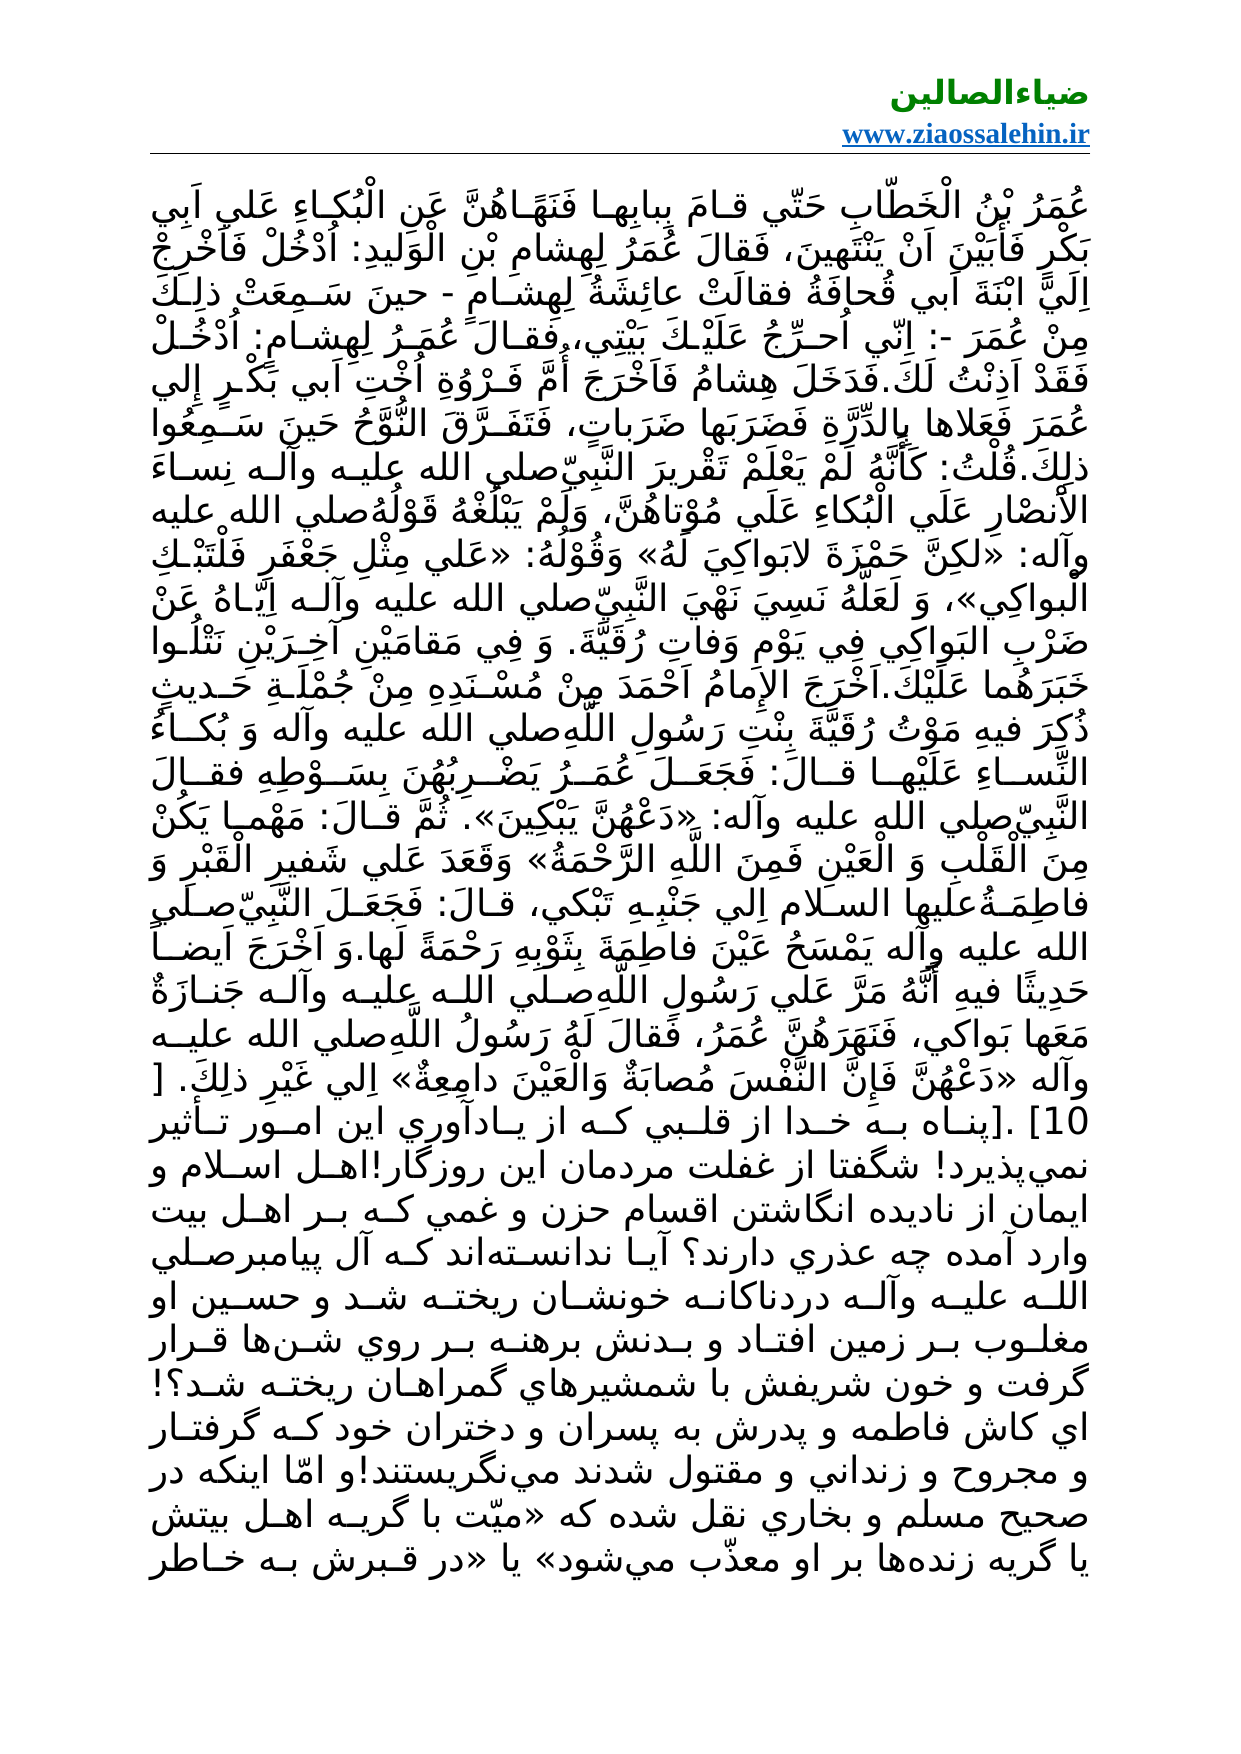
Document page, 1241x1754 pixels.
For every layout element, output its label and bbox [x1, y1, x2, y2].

text [150, 183, 1090, 1580]
